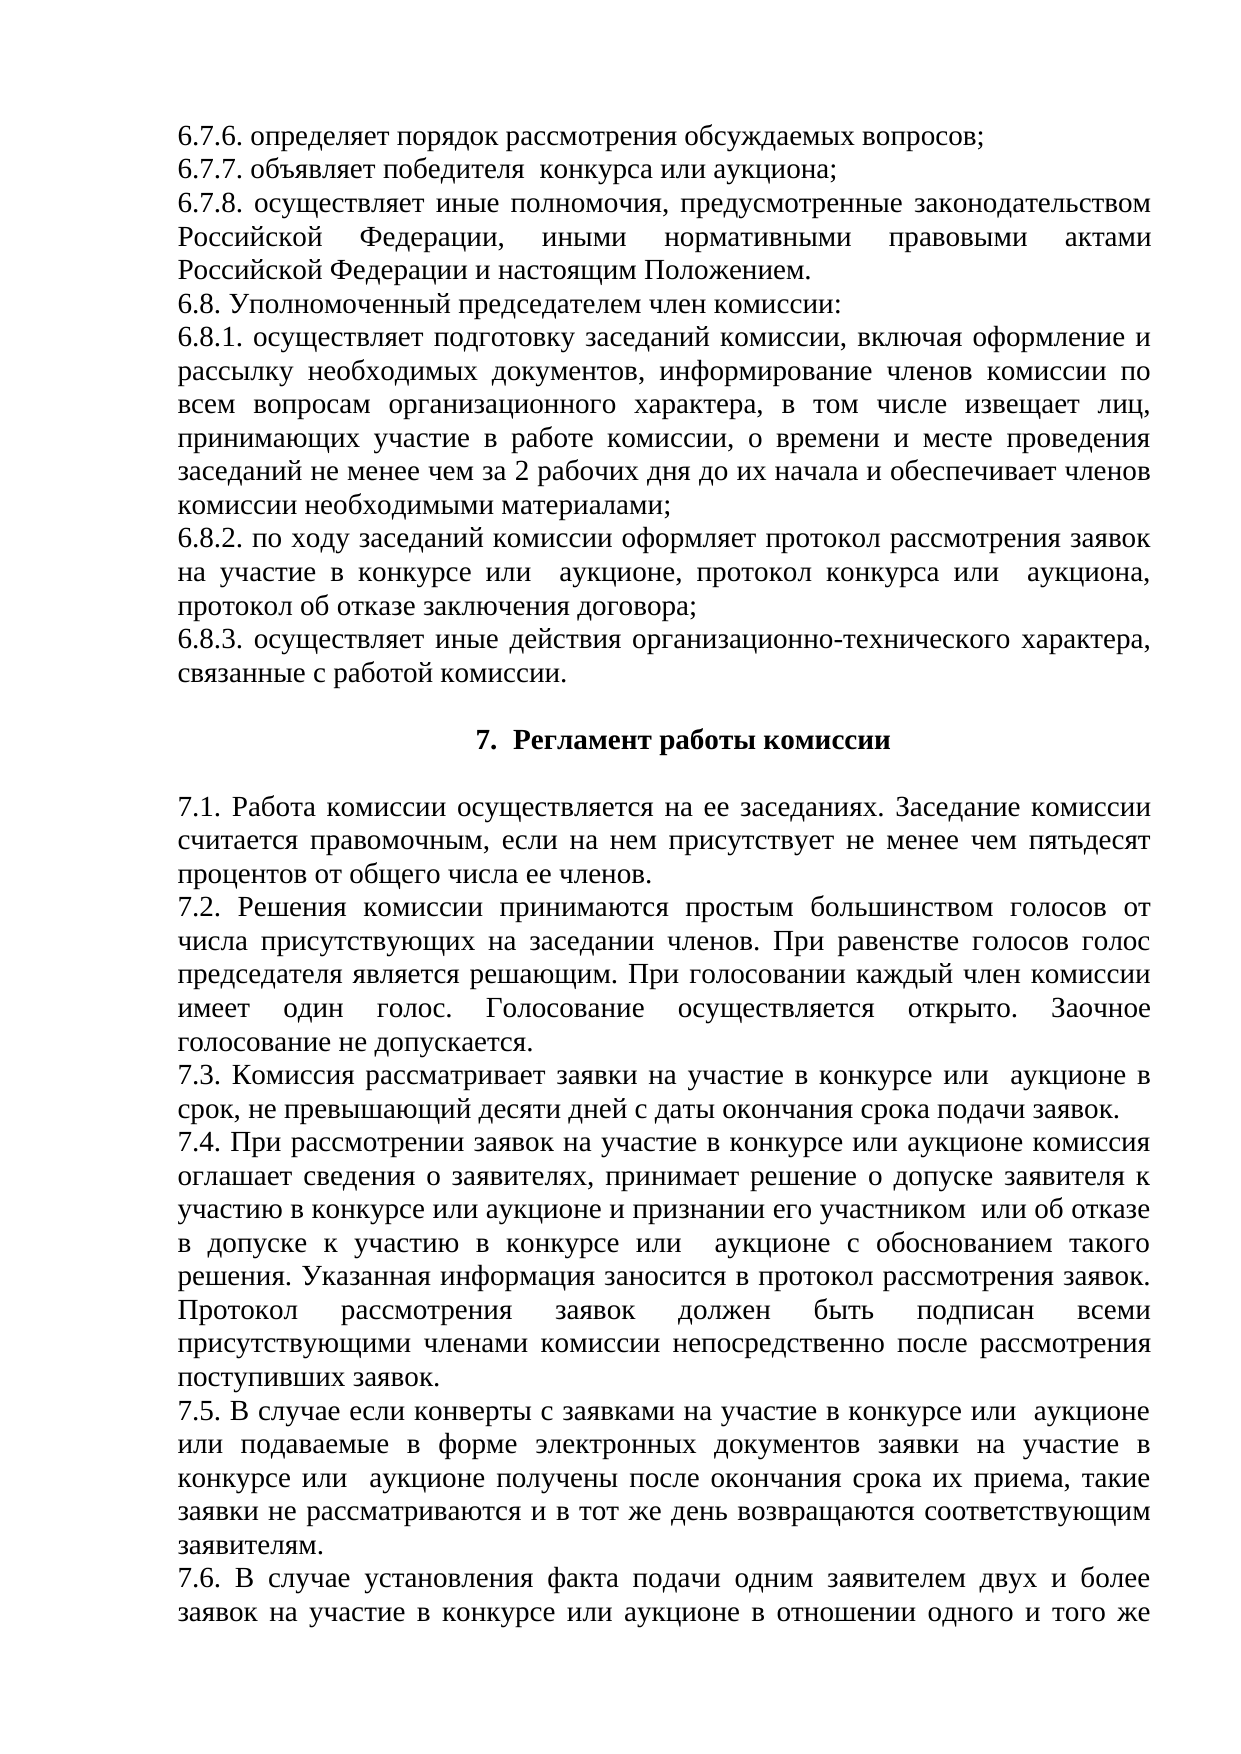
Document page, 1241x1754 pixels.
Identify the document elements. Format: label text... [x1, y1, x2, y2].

text 6.8.1. осуществляет подготовку заседаний комиссии, включая оформление и рассылку необходимых документов, информирование членов комиссии по всем вопросам организационного характера, в том числе извещает лиц, принимающих участие в работе комиссии, о времени и месте проведения заседаний не менее чем за 2 рабочих дня до их начала и обеспечивает членов комиссии необходимыми материалами; [177, 319, 1152, 521]
text 6.8.2. по ходу заседаний комиссии оформляет протокол рассмотрения заявок на участие в конкурсе или аукционе, протокол конкурса или аукциона, протокол об отказе заключения договора; [177, 521, 1152, 621]
text 6.7.6. определяет порядок рассмотрения обсуждаемых вопросов; [177, 118, 1152, 152]
text 6.7.8. осуществляет иные полномочия, предусмотренные законодательством Российской Федерации, иными нормативными правовыми актами Российской Федерации и настоящим Положением. [177, 185, 1152, 286]
text 7.4. При рассмотрении заявок на участие в конкурсе или аукционе комиссия оглашает сведения о заявителях, принимает решение о допуске заявителя к участию в конкурсе или аукционе и признании его участником или об отказе в допуске к участию в конкурсе или аукционе с обоснованием такого решения. Указанная информация заносится в протокол рассмотрения заявок. Протокол рассмотрения заявок должен быть подписан всеми присутствующими членами комиссии непосредственно после рассмотрения поступивших заявок. [177, 1124, 1152, 1393]
text 7.3. Комиссия рассматривает заявки на участие в конкурсе или аукционе в срок, не превышающий десяти дней с даты окончания срока подачи заявок. [177, 1057, 1152, 1124]
list Регламент работы комиссии [215, 722, 1152, 755]
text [177, 1560, 1152, 1627]
text 6.8. Уполномоченный председателем член комиссии: [177, 286, 1152, 319]
text 7.1. Работа комиссии осуществляется на ее заседаниях. Заседание комиссии считается правомочным, если на нем присутствует не менее чем пятьдесят процентов от общего числа ее членов. [177, 789, 1152, 889]
text 6.7.7. объявляет победителя конкурса или аукциона; [177, 152, 1152, 185]
text 6.8.3. осуществляет иные действия организационно-технического характера, связанные с работой комиссии. [177, 621, 1152, 688]
text 7.2. Решения комиссии принимаются простым большинством голосов от числа присутствующих на заседании членов. При равенстве голосов голос председателя является решающим. При голосовании каждый член комиссии имеет один голос. Голосование осуществляется открыто. Заочное голосование не допускается. [177, 889, 1152, 1057]
text 7.5. В случае если конверты с заявками на участие в конкурсе или аукционе или подаваемые в форме электронных документов заявки на участие в конкурсе или аукционе получены после окончания срока их приема, такие заявки не рассматриваются и в тот же день возвращаются соответствующим заявителям. [177, 1393, 1152, 1560]
